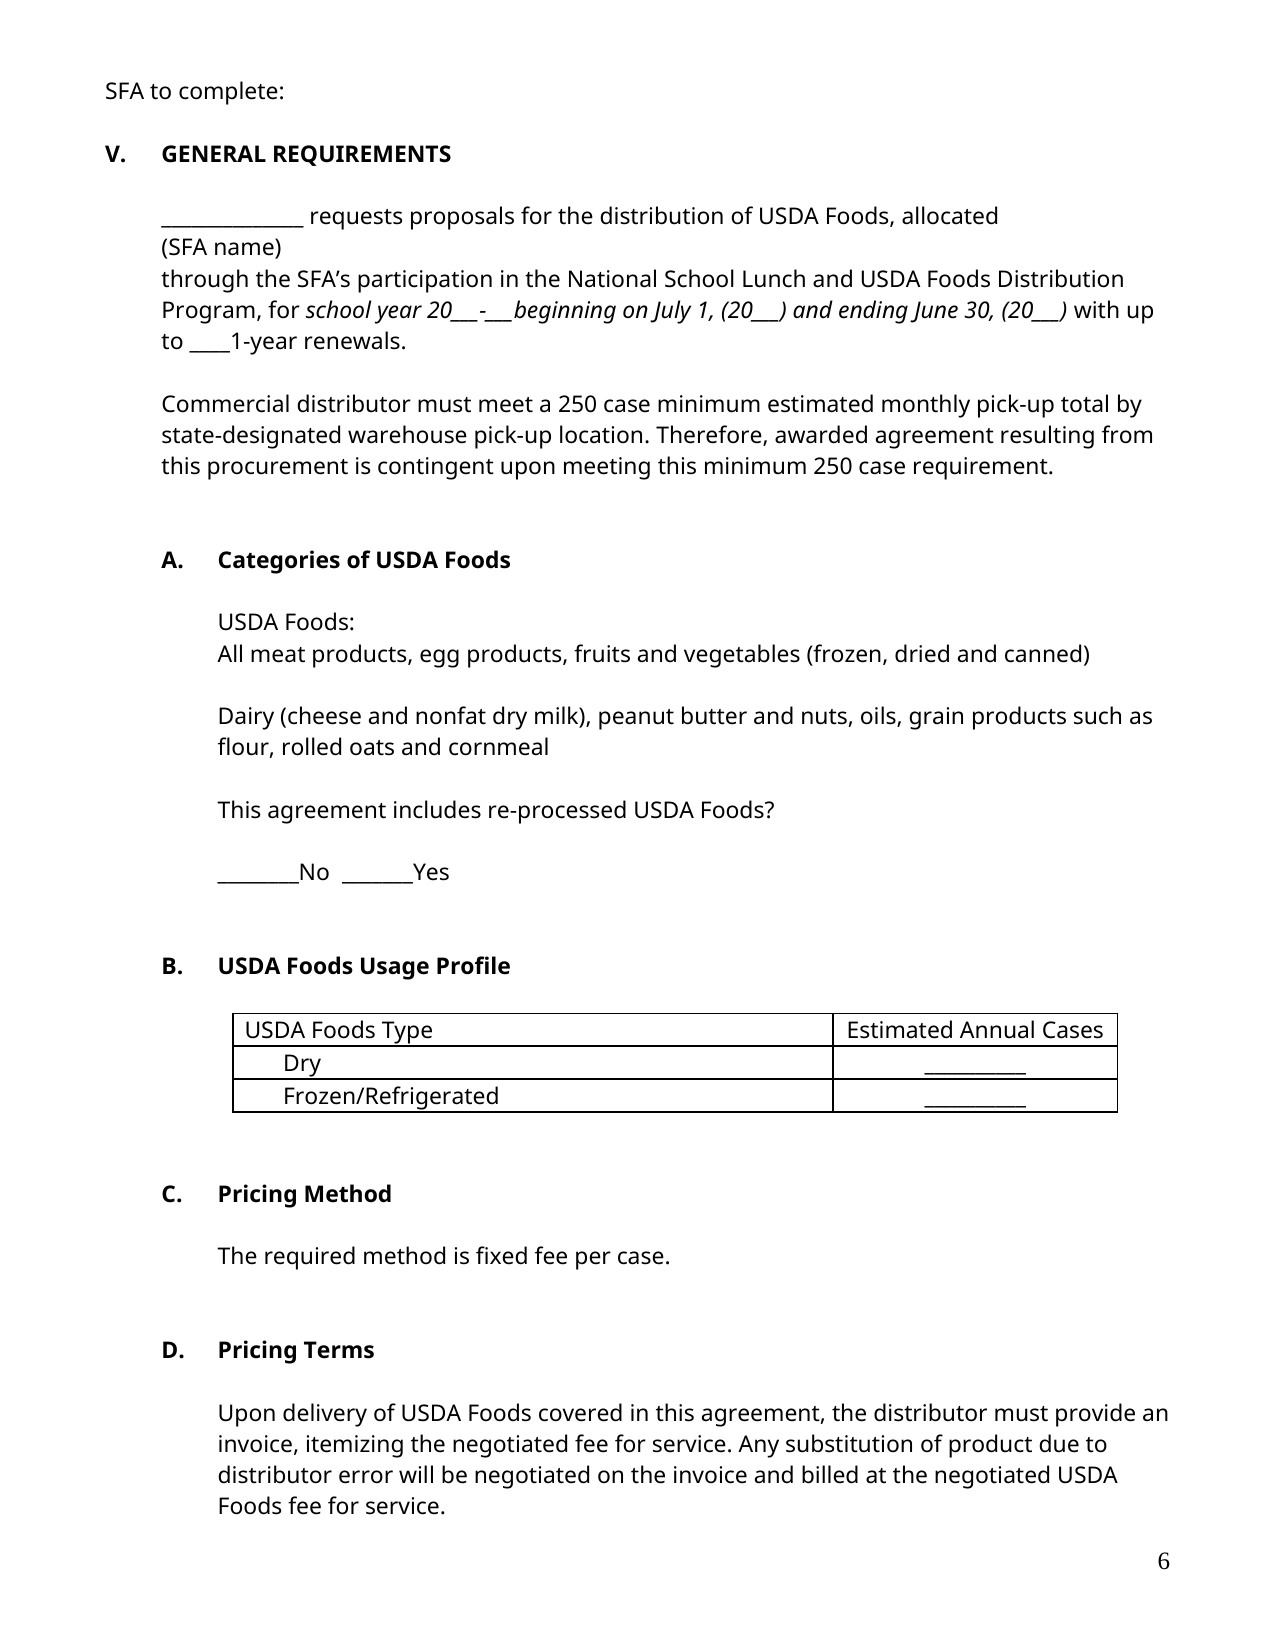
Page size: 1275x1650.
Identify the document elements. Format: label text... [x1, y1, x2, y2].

subtitle USDA Foods: [217, 606, 1170, 637]
subtitle B. USDA Foods Usage Profile [161, 950, 1170, 981]
text Upon delivery of USDA Foods covered in this agreement, the distributor must provide an invoice, itemizing the negotiated fee for service. Any substitution of product due to distributor error will be negotiated on the invoice and billed at the negotiated USDA Foods fee for service. [161, 1397, 1170, 1522]
subtitle V. GENERAL REQUIREMENTS [105, 137, 1170, 169]
text ______________ requests proposals for the distribution of USDA Foods, allocated [161, 200, 1170, 231]
text The required method is fixed fee per case. [161, 1240, 1170, 1272]
table_cell Frozen/Refrigerated [234, 1080, 832, 1111]
text All meat products, egg products, fruits and vegetables (frozen, dried and canned) [217, 637, 1170, 669]
table_header USDA Foods Type [234, 1014, 832, 1045]
text SFA to complete: [105, 75, 1170, 106]
text (SFA name) [161, 231, 1170, 262]
text Commercial distributor must meet a 250 case minimum estimated monthly pick-up total by state-designated warehouse pick-up location. Therefore, awarded agreement resulting from this procurement is contingent upon meeting this minimum 250 case requirement. [161, 387, 1170, 481]
subtitle C. Pricing Method [161, 1178, 1170, 1209]
list Pricing Terms [161, 1334, 1170, 1365]
subtitle A. Categories of USDA Foods [161, 544, 1170, 575]
table_cell __________ [834, 1080, 1117, 1111]
table_cell __________ [834, 1047, 1117, 1078]
text ________No _______Yes [217, 856, 1170, 887]
text Dairy (cheese and nonfat dry milk), peanut butter and nuts, oils, grain products such as flour, rolled oats and cornmeal [217, 700, 1170, 762]
text through the SFA’s participation in the National School Lunch and USDA Foods Distribution Program, for school year 20___-___beginning on July 1, (20___) and ending June 30, (20___) with up to ____1-year renewals. [161, 262, 1170, 356]
text This agreement includes re-processed USDA Foods? [217, 794, 1170, 825]
table_header Estimated Annual Cases [834, 1014, 1117, 1045]
table_cell Dry [234, 1047, 832, 1078]
